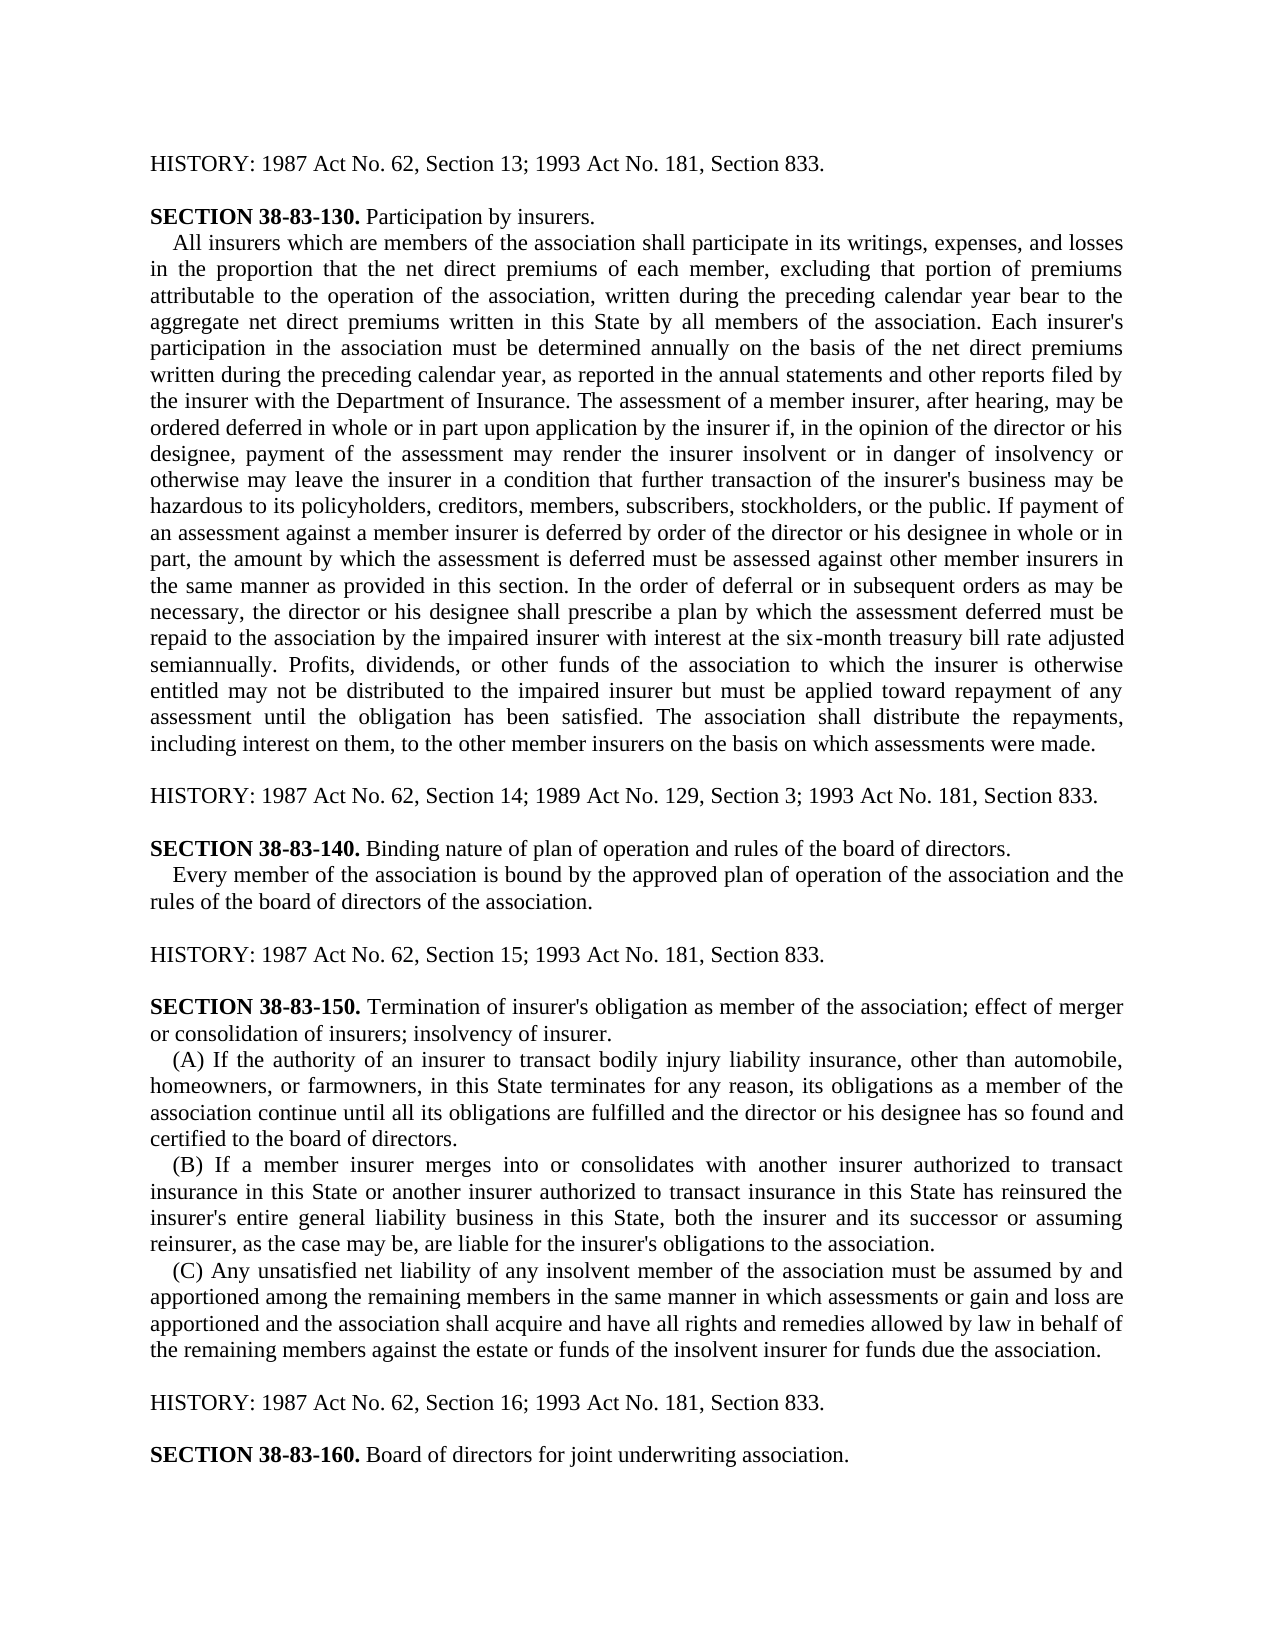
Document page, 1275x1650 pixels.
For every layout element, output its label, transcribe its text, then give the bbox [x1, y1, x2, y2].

text HISTORY: 1987 Act No. 62, Section 16; 1993 Act No. 181, Section 833. [150, 1389, 1125, 1415]
text SECTION 38-83-150. Termination of insurer's obligation as member of the association; effect of merger or consolidation of insurers; insolvency of insurer. [150, 993, 1125, 1046]
text Every member of the association is bound by the approved plan of operation of the association and the rules of the board of directors of the association. [150, 862, 1125, 914]
text HISTORY: 1987 Act No. 62, Section 14; 1989 Act No. 129, Section 3; 1993 Act No. 181, Section 833. [150, 782, 1125, 809]
text All insurers which are members of the association shall participate in its writings, expenses, and losses in the proportion that the net direct premiums of each member, excluding that portion of premiums attributable to the operation of the association, written during the preceding calendar year bear to the aggregate net direct premiums written in this State by all members of the association. Each insurer's participation in the association must be determined annually on the basis of the net direct premiums written during the preceding calendar year, as reported in the annual statements and other reports filed by the insurer with the Department of Insurance. The assessment of a member insurer, after hearing, may be ordered deferred in whole or in part upon application by the insurer if, in the opinion of the director or his designee, payment of the assessment may render the insurer insolvent or in danger of insolvency or otherwise may leave the insurer in a condition that further transaction of the insurer's business may be hazardous to its policyholders, creditors, members, subscribers, stockholders, or the public. If payment of an assessment against a member insurer is deferred by order of the director or his designee in whole or in part, the amount by which the assessment is deferred must be assessed against other member insurers in the same manner as provided in this section. In the order of deferral or in subsequent orders as may be necessary, the director or his designee shall prescribe a plan by which the assessment deferred must be repaid to the association by the impaired insurer with interest at the six-month treasury bill rate adjusted semiannually. Profits, dividends, or other funds of the association to which the insurer is otherwise entitled may not be distributed to the impaired insurer but must be applied toward repayment of any assessment until the obligation has been satisfied. The association shall distribute the repayments, including interest on them, to the other member insurers on the basis on which assessments were made. [150, 229, 1125, 756]
text SECTION 38-83-140. Binding nature of plan of operation and rules of the board of directors. [150, 835, 1125, 862]
text SECTION 38-83-130. Participation by insurers. [150, 203, 1125, 229]
text (B) If a member insurer merges into or consolidates with another insurer authorized to transact insurance in this State or another insurer authorized to transact insurance in this State has reinsured the insurer's entire general liability business in this State, both the insurer and its successor or assuming reinsurer, as the case may be, are liable for the insurer's obligations to the association. [150, 1151, 1125, 1257]
text HISTORY: 1987 Act No. 62, Section 15; 1993 Act No. 181, Section 833. [150, 941, 1125, 967]
text (A) If the authority of an insurer to transact bodily injury liability insurance, other than automobile, homeowners, or farmowners, in this State terminates for any reason, its obligations as a member of the association continue until all its obligations are fulfilled and the director or his designee has so found and certified to the board of directors. [150, 1046, 1125, 1151]
text (C) Any unsatisfied net liability of any insolvent member of the association must be assumed by and apportioned among the remaining members in the same manner in which assessments or gain and loss are apportioned and the association shall acquire and have all rights and remedies allowed by law in behalf of the remaining members against the estate or funds of the insolvent insurer for funds due the association. [150, 1257, 1125, 1362]
text SECTION 38-83-160. Board of directors for joint underwriting association. [150, 1441, 1125, 1468]
text HISTORY: 1987 Act No. 62, Section 13; 1993 Act No. 181, Section 833. [150, 150, 1125, 176]
